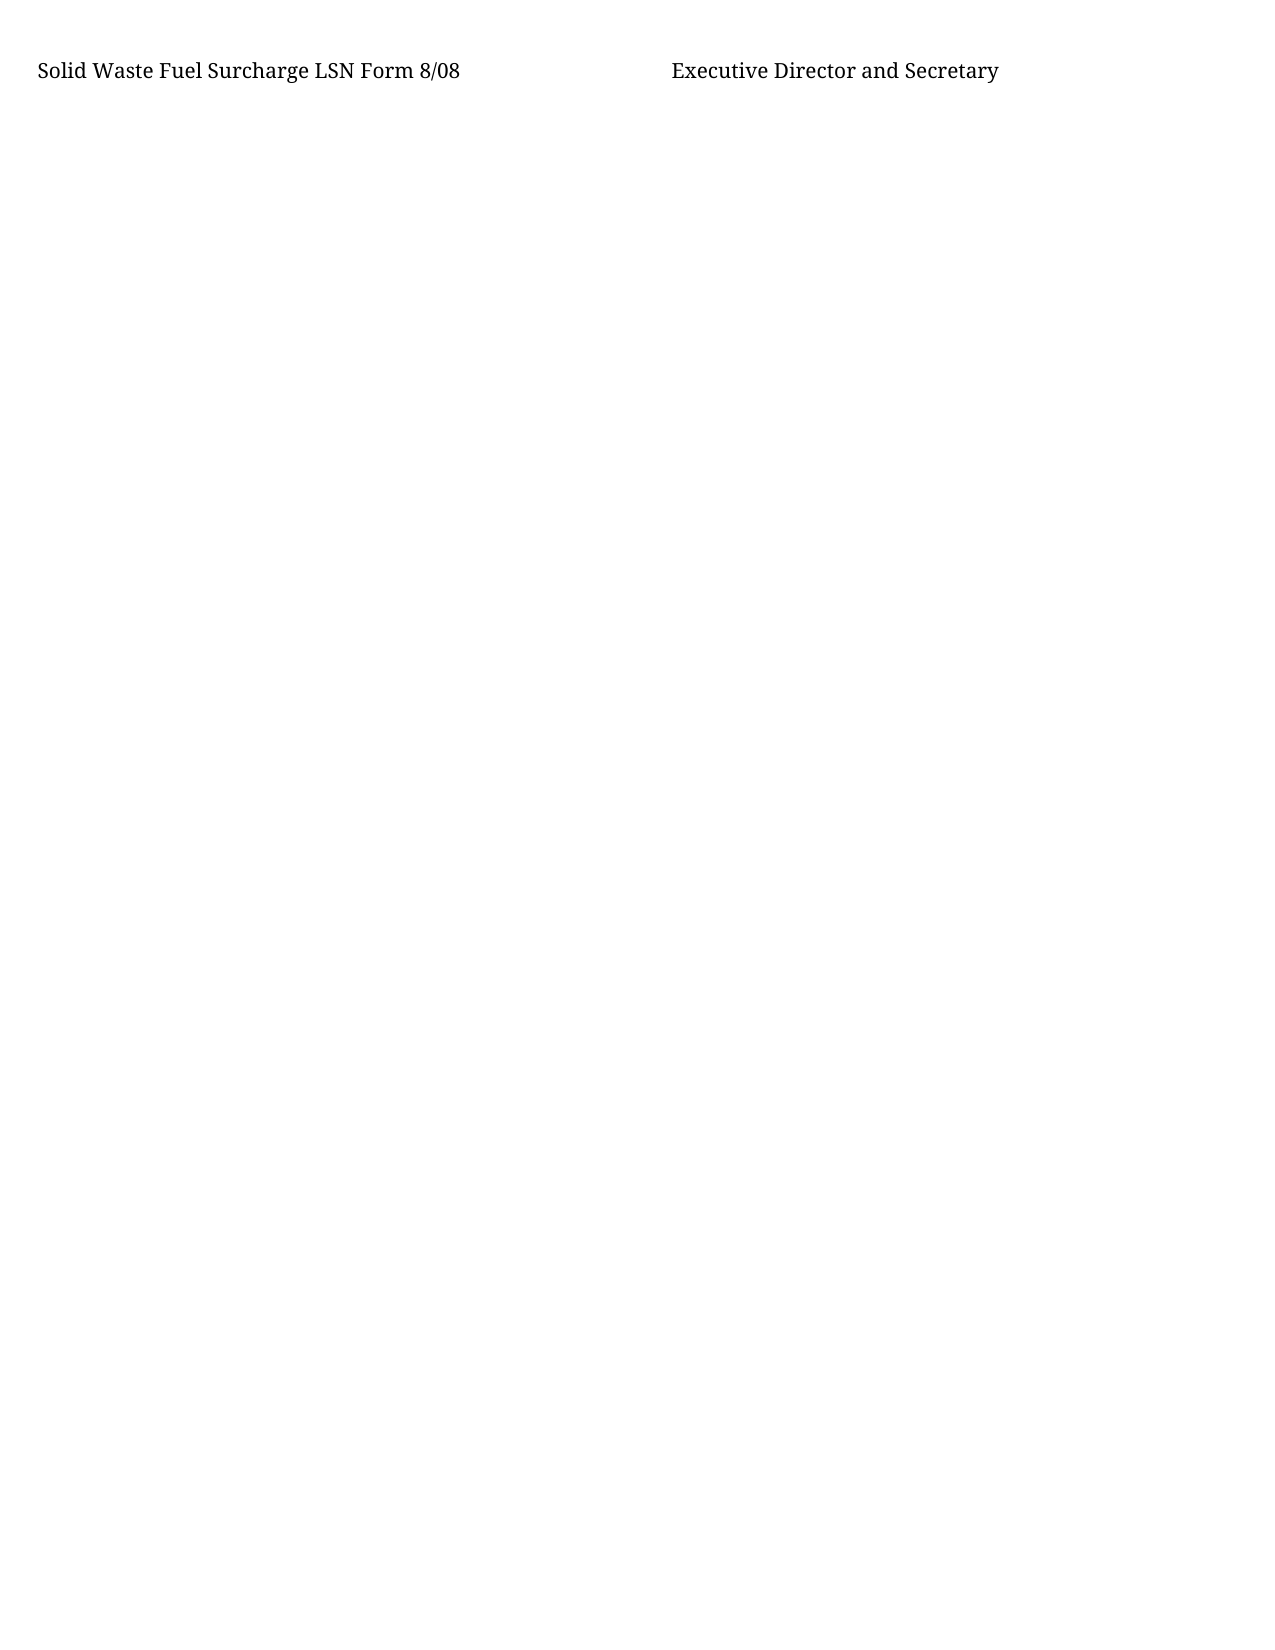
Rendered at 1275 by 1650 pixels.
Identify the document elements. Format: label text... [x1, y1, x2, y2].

text Solid Waste Fuel Surcharge LSN Form 8/08 Executive Director and Secretary [37, 60, 1237, 83]
